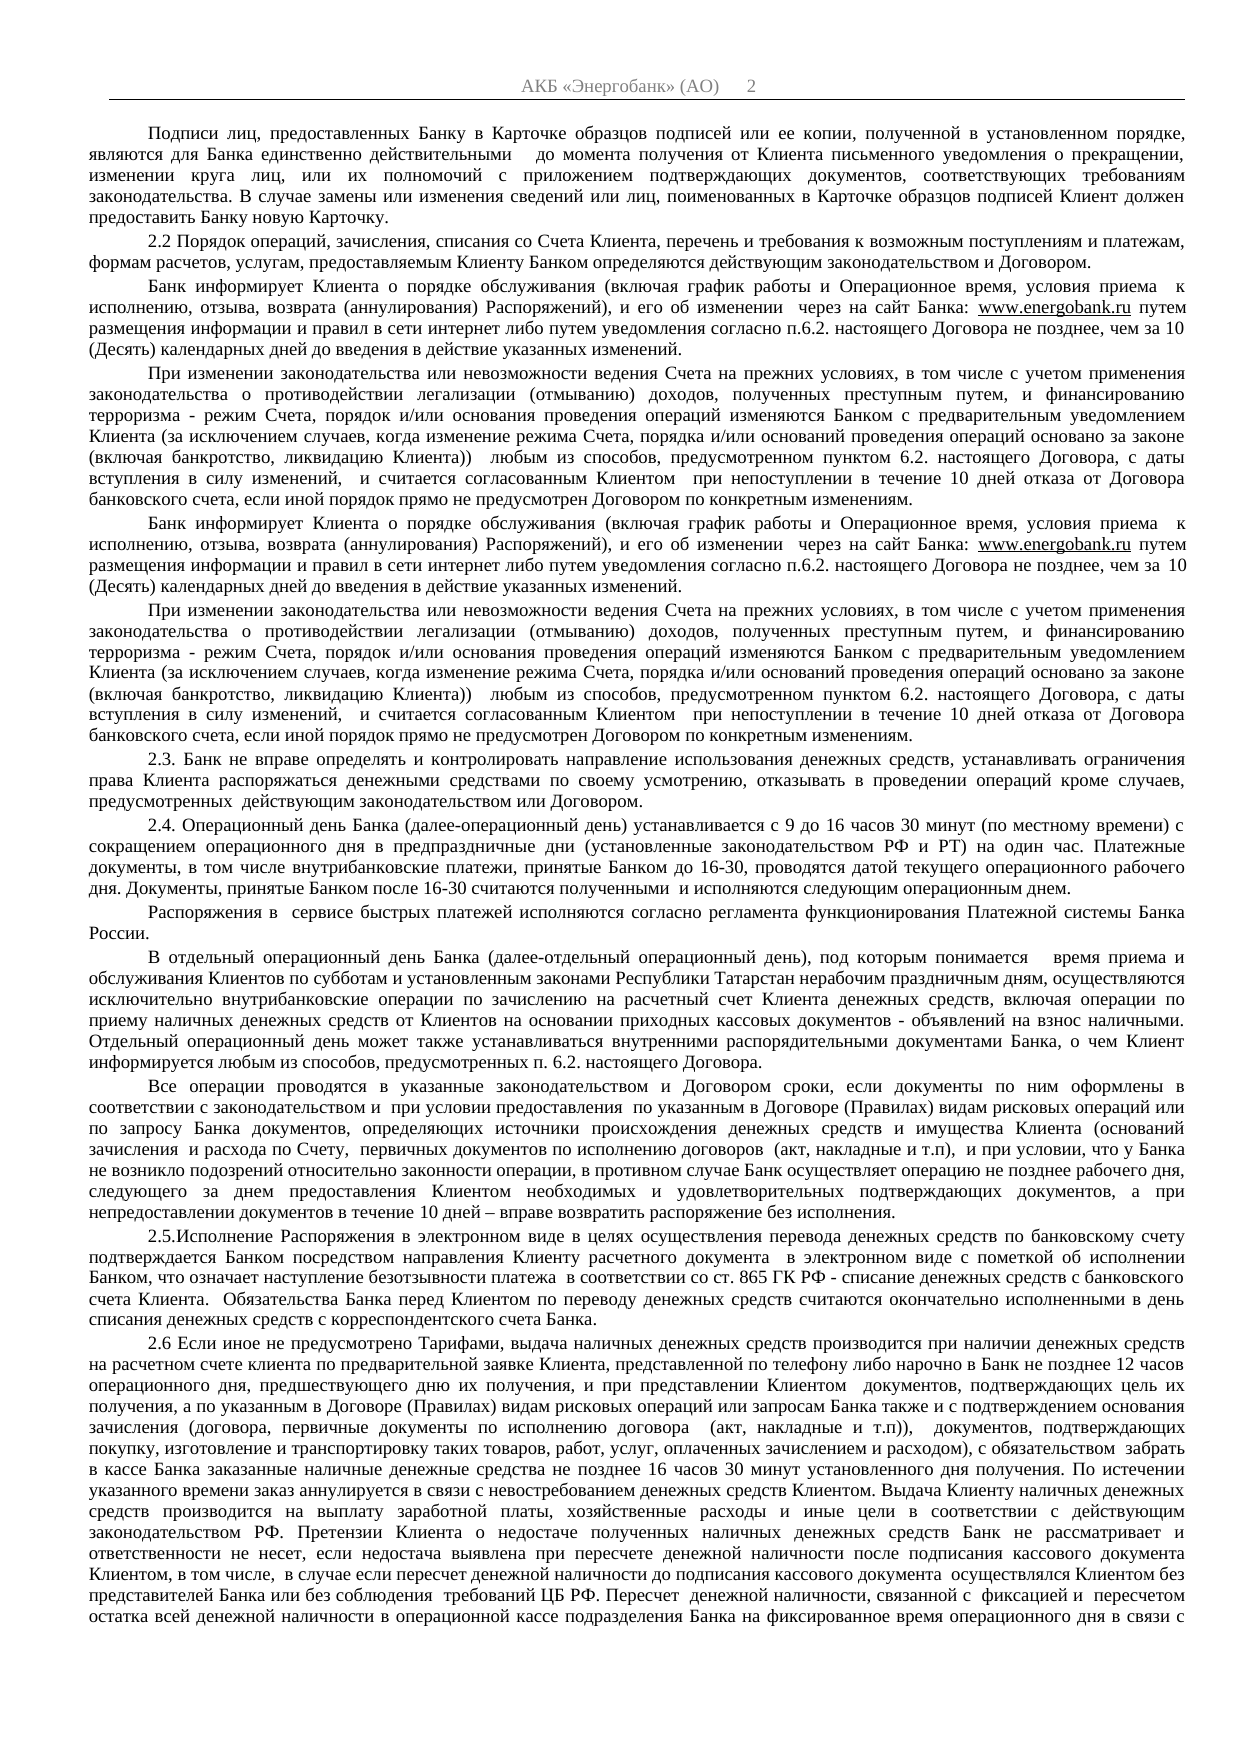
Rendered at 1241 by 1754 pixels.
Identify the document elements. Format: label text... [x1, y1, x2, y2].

text В отдельный операционный день Банка (далее-отдельный операционный день), под которым понимается время приема и обслуживания Клиентов по субботам и установленным законами Республики Татарстан нерабочим праздничным дням, осуществляются исключительно внутрибанковские операции по зачислению на расчетный счет Клиента денежных средств, включая операции по приему наличных денежных средств от Клиентов на основании приходных кассовых документов - объявлений на взнос наличными. Отдельный операционный день может также устанавливаться внутренними распорядительными документами Банка, о чем Клиент информируется любым из способов, предусмотренных п. 6.2. настоящего Договора. [88, 947, 1187, 1072]
text 2.3. Банк не вправе определять и контролировать направление использования денежных средств, устанавливать ограничения права Клиента распоряжаться денежными средствами по своему усмотрению, отказывать в проведении операций кроме случаев, предусмотренных действующим законодательством или Договором. [88, 749, 1187, 812]
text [88, 1333, 1187, 1626]
text Распоряжения в сервисе быстрых платежей исполняются согласно регламента функционирования Платежной системы Банка России. [88, 902, 1187, 944]
text 2.2 Порядок операций, зачисления, списания со Cчета Клиента, перечень и требования к возможным поступлениям и платежам, формам расчетов, услугам, предоставляемым Клиенту Банком определяются действующим законодательством и Договором. [88, 231, 1187, 273]
text Подписи лиц, предоставленных Банку в Карточке образцов подписей или ее копии, полученной в установленном порядке, являются для Банка единственно действительными до момента получения от Клиента письменного уведомления о прекращении, изменении круга лиц, или их полномочий с приложением подтверждающих документов, соответствующих требованиям законодательства. В случае замены или изменения сведений или лиц, поименованных в Карточке образцов подписей Клиент должен предоставить Банку новую Карточку. [88, 123, 1187, 228]
text При изменении законодательства или невозможности ведения Счета на прежних условиях, в том числе с учетом применения законодательства о противодействии легализации (отмыванию) доходов, полученных преступным путем, и финансированию терроризма - режим Счета, порядок и/или основания проведения операций изменяются Банком с предварительным уведомлением Клиента (за исключением случаев, когда изменение режима Счета, порядка и/или оснований проведения операций основано за законе (включая банкротство, ликвидацию Клиента)) любым из способов, предусмотренном пунктом 6.2. настоящего Договора, с даты вступления в силу изменений, и считается согласованным Клиентом при непоступлении в течение 10 дней отказа от Договора банковского счета, если иной порядок прямо не предусмотрен Договором по конкретным изменениям. [88, 599, 1187, 746]
text Банк информирует Клиента о порядке обслуживания (включая график работы и Операционное время, условия приема к исполнению, отзыва, возврата (аннулирования) Распоряжений), и его об изменении через на сайт Банка: www.energobank.ru путем размещения информации и правил в сети интернет либо путем уведомления согласно п.6.2. настоящего Договора не позднее, чем за 10 (Десять) календарных дней до введения в действие указанных изменений. [88, 276, 1187, 359]
text Банк информирует Клиента о порядке обслуживания (включая график работы и Операционное время, условия приема к исполнению, отзыва, возврата (аннулирования) Распоряжений), и его об изменении через на сайт Банка: www.energobank.ru путем размещения информации и правил в сети интернет либо путем уведомления согласно п.6.2. настоящего Договора не позднее, чем за 10 (Десять) календарных дней до введения в действие указанных изменений. [88, 512, 1187, 596]
text Все операции проводятся в указанные законодательством и Договором сроки, если документы по ним оформлены в соответствии с законодательством и при условии предоставления по указанным в Договоре (Правилах) видам рисковых операций или по запросу Банка документов, определяющих источники происхождения денежных средств и имущества Клиента (оснований зачисления и расхода по Счету, первичных документов по исполнению договоров (акт, накладные и т.п), и при условии, что у Банка не возникло подозрений относительно законности операции, в противном случае Банк осуществляет операцию не позднее рабочего дня, следующего за днем предоставления Клиентом необходимых и удовлетворительных подтверждающих документов, а при непредоставлении документов в течение 10 дней – вправе возвратить распоряжение без исполнения. [88, 1076, 1187, 1222]
text 2.5.Исполнение Распоряжения в электронном виде в целях осуществления перевода денежных средств по банковскому счету подтверждается Банком посредством направления Клиенту расчетного документа в электронном виде с пометкой об исполнении Банком, что означает наступление безотзывности платежа в соответствии со ст. 865 ГК РФ - списание денежных средств с банковского счета Клиента. Обязательства Банка перед Клиентом по переводу денежных средств считаются окончательно исполненными в день списания денежных средств с корреспондентского счета Банка. [88, 1225, 1187, 1330]
text 2.4. Операционный день Банка (далее-операционный день) устанавливается с 9 до 16 часов 30 минут (по местному времени) с сокращением операционного дня в предпраздничные дни (установленные законодательством РФ и РТ) на один час. Платежные документы, в том числе внутрибанковские платежи, принятые Банком до 16-30, проводятся датой текущего операционного рабочего дня. Документы, принятые Банком после 16-30 считаются полученными и исполняются следующим операционным днем. [88, 815, 1187, 899]
text При изменении законодательства или невозможности ведения Счета на прежних условиях, в том числе с учетом применения законодательства о противодействии легализации (отмыванию) доходов, полученных преступным путем, и финансированию терроризма - режим Счета, порядок и/или основания проведения операций изменяются Банком с предварительным уведомлением Клиента (за исключением случаев, когда изменение режима Счета, порядка и/или оснований проведения операций основано за законе (включая банкротство, ликвидацию Клиента)) любым из способов, предусмотренном пунктом 6.2. настоящего Договора, с даты вступления в силу изменений, и считается согласованным Клиентом при непоступлении в течение 10 дней отказа от Договора банковского счета, если иной порядок прямо не предусмотрен Договором по конкретным изменениям. [88, 363, 1187, 509]
